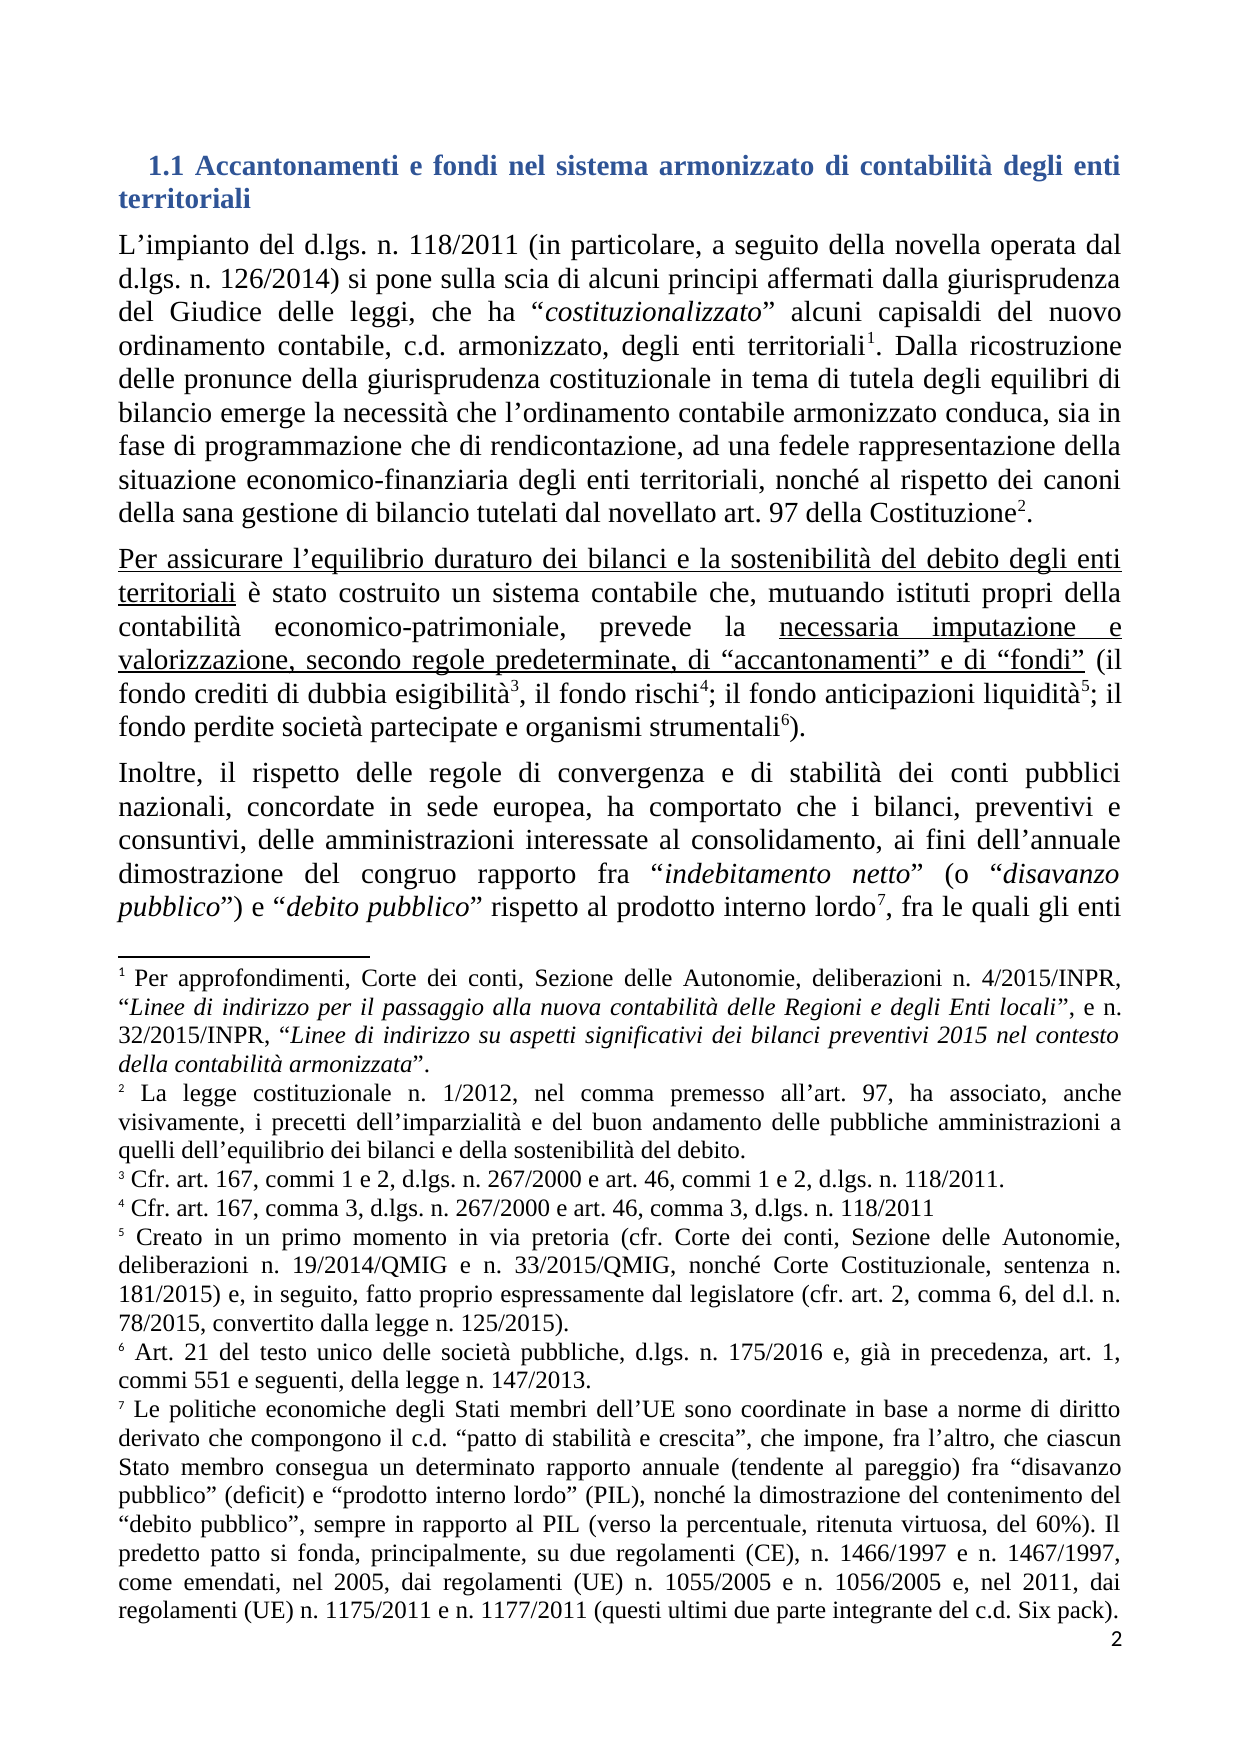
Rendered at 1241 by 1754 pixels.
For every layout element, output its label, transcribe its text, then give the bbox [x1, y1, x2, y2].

subtitle 1.1 Accantonamenti e fondi nel sistema armonizzato di contabilità degli enti territoriali [118, 148, 1122, 215]
text Inoltre, il rispetto delle regole di convergenza e di stabilità dei conti pubblici nazionali, concordate in sede europea, ha comportato che i bilanci, preventivi e consuntivi, delle amministrazioni interessate al consolidamento, ai fini dell’annuale dimostrazione del congruo rapporto fra “indebitamento netto” (o “disavanzo pubblico”) e “debito pubblico” rispetto al prodotto interno lordo, fra le quali gli enti territoriali, vengano redatti secondo criteri contabili non solo armonizzati (al fine di favorire le operazioni di consolidamento) ma anche rispondenti ai principi di attendibilità e veridicità (a cui è funzionale, per esempio, la creazione di un’apposita posta finalizzata a rendere note le passività potenziali, fornendole anticipata e tempestiva copertura finanziaria). [118, 755, 1122, 923]
text Per assicurare l’equilibrio duraturo dei bilanci e la sostenibilità del debito degli enti territoriali è stato costruito un sistema contabile che, mutuando istituti propri della contabilità economico-patrimoniale, prevede la necessaria imputazione e valorizzazione, secondo regole predeterminate, di “accantonamenti” e di “fondi” (il fondo crediti di dubbia esigibilità, il fondo rischi; il fondo anticipazioni liquidità; il fondo perdite società partecipate e organismi strumentali). [118, 572, 1122, 743]
text Per assicurare l’equilibrio duraturo dei bilanci e la sostenibilità del debito degli enti territoriali è stato costruito un sistema contabile che, mutuando istituti propri della contabilità economico-patrimoniale, prevede la necessaria imputazione e valorizzazione, secondo regole predeterminate, di “accantonamenti” e di “fondi” (il fondo crediti di dubbia esigibilità, il fondo rischi; il fondo anticipazioni liquidità; il fondo perdite società partecipate e organismi strumentali). [118, 542, 1122, 571]
text L’impianto del d.lgs. n. 118/2011 (in particolare, a seguito della novella operata dal d.lgs. n. 126/2014) si pone sulla scia di alcuni principi affermati dalla giurisprudenza del Giudice delle leggi, che ha “costituzionalizzato” alcuni capisaldi del nuovo ordinamento contabile, c.d. armonizzato, degli enti territoriali. Dalla ricostruzione delle pronunce della giurisprudenza costituzionale in tema di tutela degli equilibri di bilancio emerge la necessità che l’ordinamento contabile armonizzato conduca, sia in fase di programmazione che di rendicontazione, ad una fedele rappresentazione della situazione economico-finanziaria degli enti territoriali, nonché al rispetto dei canoni della sana gestione di bilancio tutelati dal novellato art. 97 della Costituzione. [118, 227, 1122, 529]
